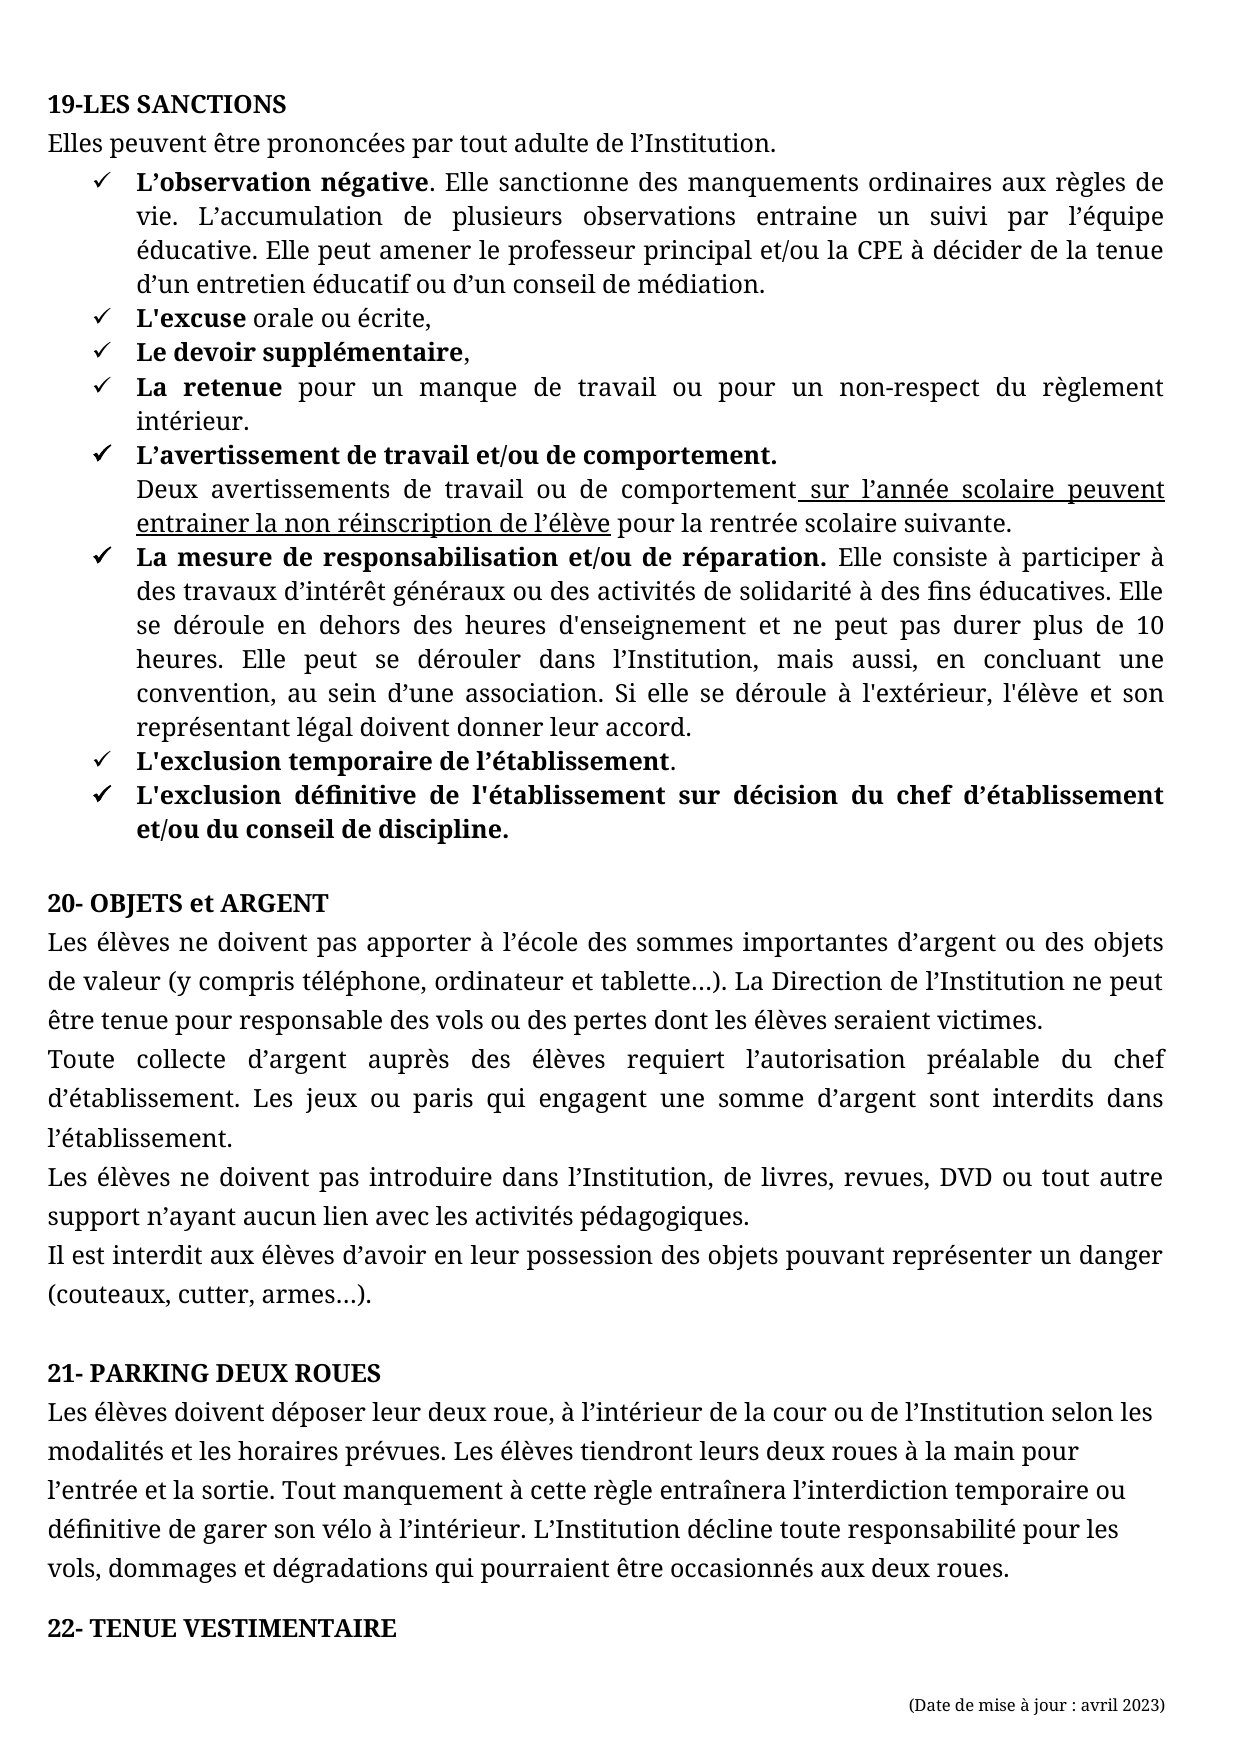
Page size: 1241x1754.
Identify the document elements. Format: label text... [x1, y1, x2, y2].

text Il est interdit aux élèves d’avoir en leur possession des objets pouvant représenter un danger (couteaux, cutter, armes…). [47, 1238, 1165, 1311]
text 19-LES SANCTIONS [47, 86, 1165, 121]
list La retenue pour un manque de travail ou pour un non-respect du règlement intérieur. [92, 369, 1165, 437]
text Les élèves ne doivent pas apporter à l’école des sommes importantes d’argent ou des objets de valeur (y compris téléphone, ordinateur et tablette…). La Direction de l’Institution ne peut être tenue pour responsable des vols ou des pertes dont les élèves seraient victimes. [47, 924, 1165, 1037]
list Le devoir supplémentaire, [92, 335, 1165, 369]
list L'excuse orale ou écrite, [92, 301, 1165, 335]
list La mesure de responsabilisation et/ou de réparation. Elle consiste à participer à des travaux d’intérêt généraux ou des activités de solidarité à des fins éducatives. Elle se déroule en dehors des heures d'enseignement et ne peut pas durer plus de 10 heures. Elle peut se dérouler dans l’Institution, mais aussi, en concluant une convention, au sein d’une association. Si elle se déroule à l'extérieur, l'élève et son représentant légal doivent donner leur accord. [92, 539, 1165, 744]
list L’observation négative. Elle sanctionne des manquements ordinaires aux règles de vie. L’accumulation de plusieurs observations entraine un suivi par l’équipe éducative. Elle peut amener le professeur principal et/ou la CPE à décider de la tenue d’un entretien éducatif ou d’un conseil de médiation. [92, 165, 1165, 301]
list L’avertissement de travail et/ou de comportement. [92, 437, 1165, 471]
text 21- PARKING DEUX ROUES [47, 1355, 1165, 1389]
text 20- OBJETS et ARGENT [47, 885, 1165, 919]
list L'exclusion définitive de l'établissement sur décision du chef d’établissement et/ou du conseil de discipline. [92, 778, 1165, 846]
text Les élèves ne doivent pas introduire dans l’Institution, de livres, revues, DVD ou tout autre support n’ayant aucun lien avec les activités pédagogiques. [47, 1159, 1165, 1233]
text Les élèves doivent déposer leur deux roue, à l’intérieur de la cour ou de l’Institution selon les modalités et les horaires prévues. Les élèves tiendront leurs deux roues à la main pour l’entrée et la sortie. Tout manquement à cette règle entraînera l’interdiction temporaire ou définitive de garer son vélo à l’intérieur. L’Institution décline toute responsabilité pour les vols, dommages et dégradations qui pourraient être occasionnés aux deux roues. [47, 1394, 1165, 1585]
text Elles peuvent être prononcées par tout adulte de l’Institution. [47, 126, 1165, 160]
list Deux avertissements de travail ou de comportement sur l’année scolaire peuvent entrainer la non réinscription de l’élève pour la rentrée scolaire suivante. [136, 471, 1165, 539]
text Toute collecte d’argent auprès des élèves requiert l’autorisation préalable du chef d’établissement. Les jeux ou paris qui engagent une somme d’argent sont interdits dans l’établissement. [47, 1042, 1165, 1154]
text 22- TENUE VESTIMENTAIRE [47, 1611, 1165, 1645]
list L'exclusion temporaire de l’établissement. [92, 744, 1165, 778]
